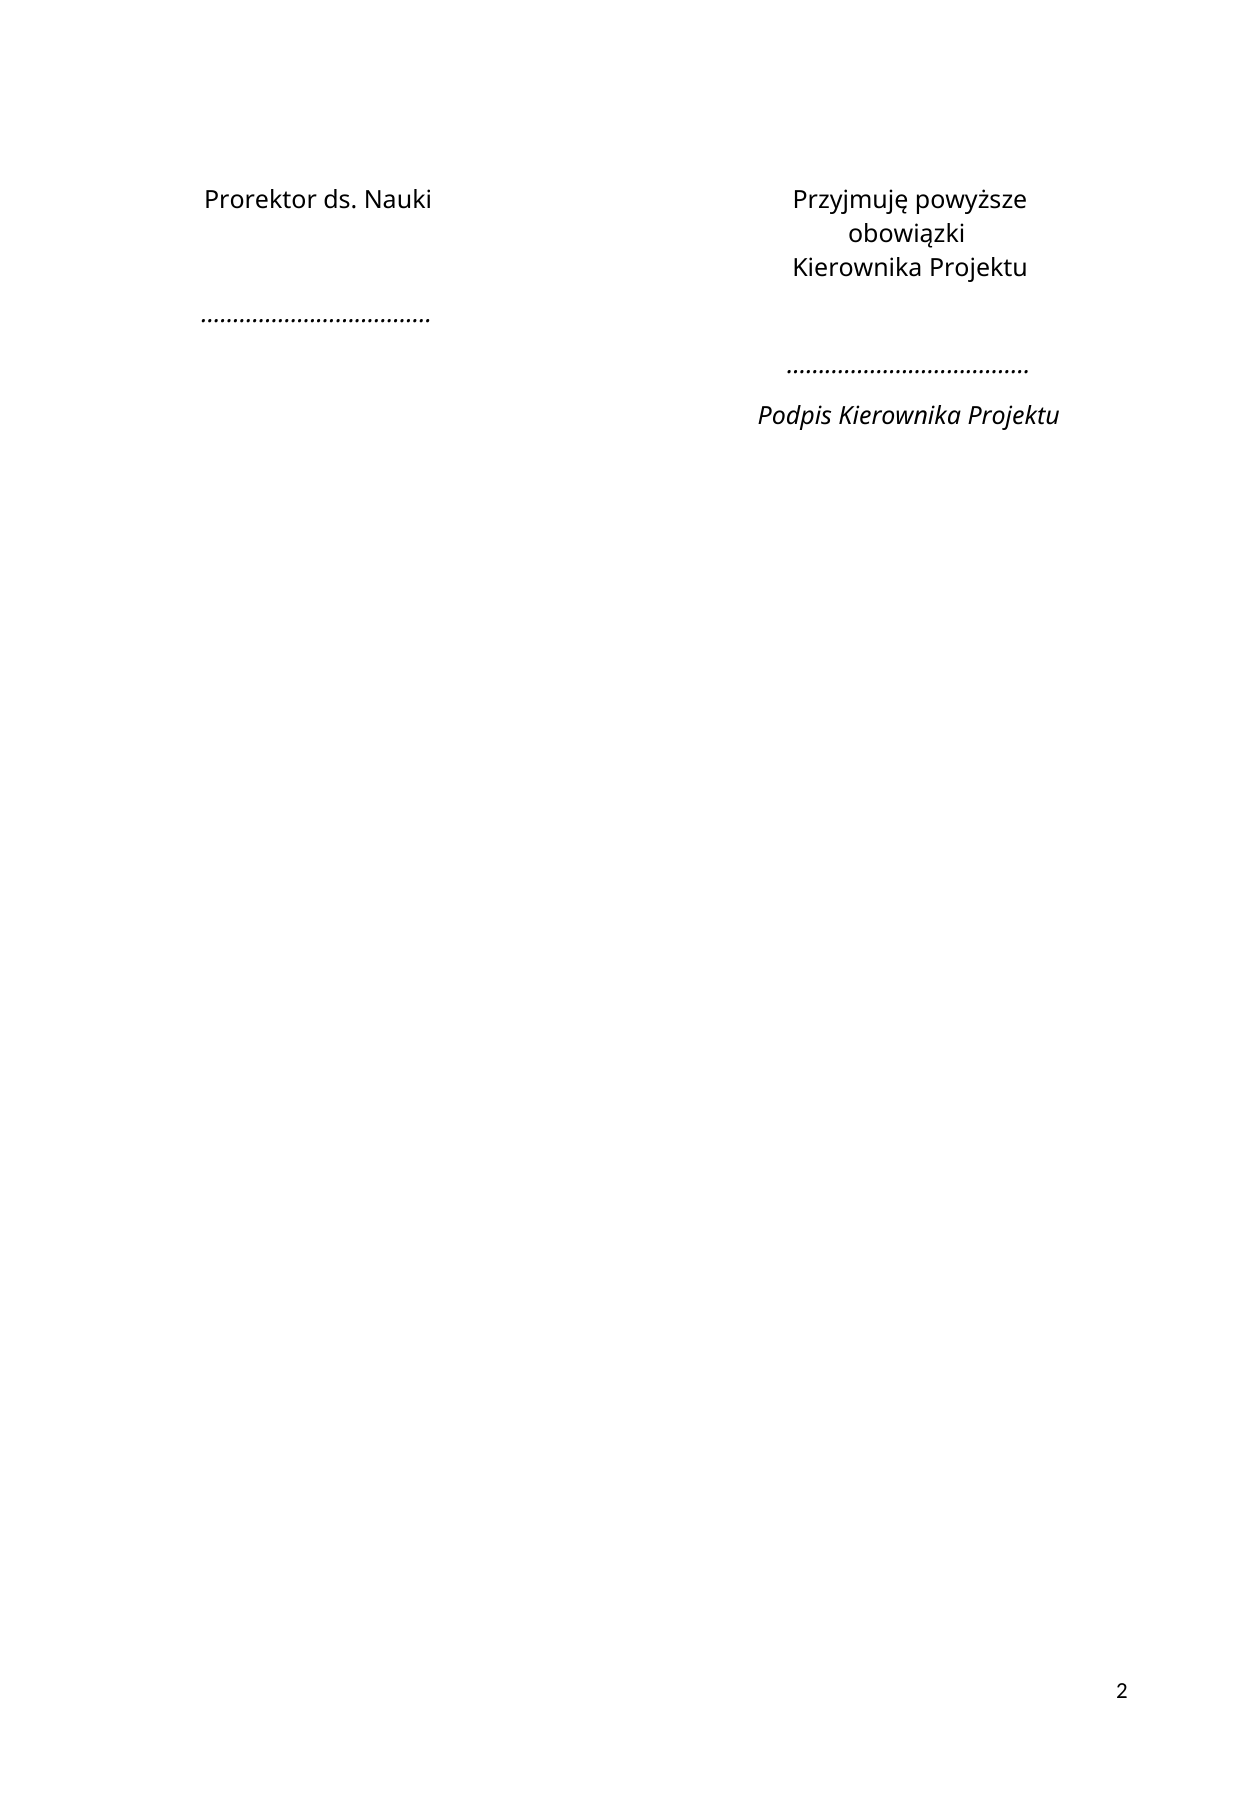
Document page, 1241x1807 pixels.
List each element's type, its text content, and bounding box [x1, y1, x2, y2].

table_header Przyjmuję powyższe obowiązki Kierownika Projektu …….…………………………. Podpis Kierownika Projektu [506, 119, 1093, 445]
table_header Prorektor ds. Nauki ……………………………… [130, 119, 506, 445]
